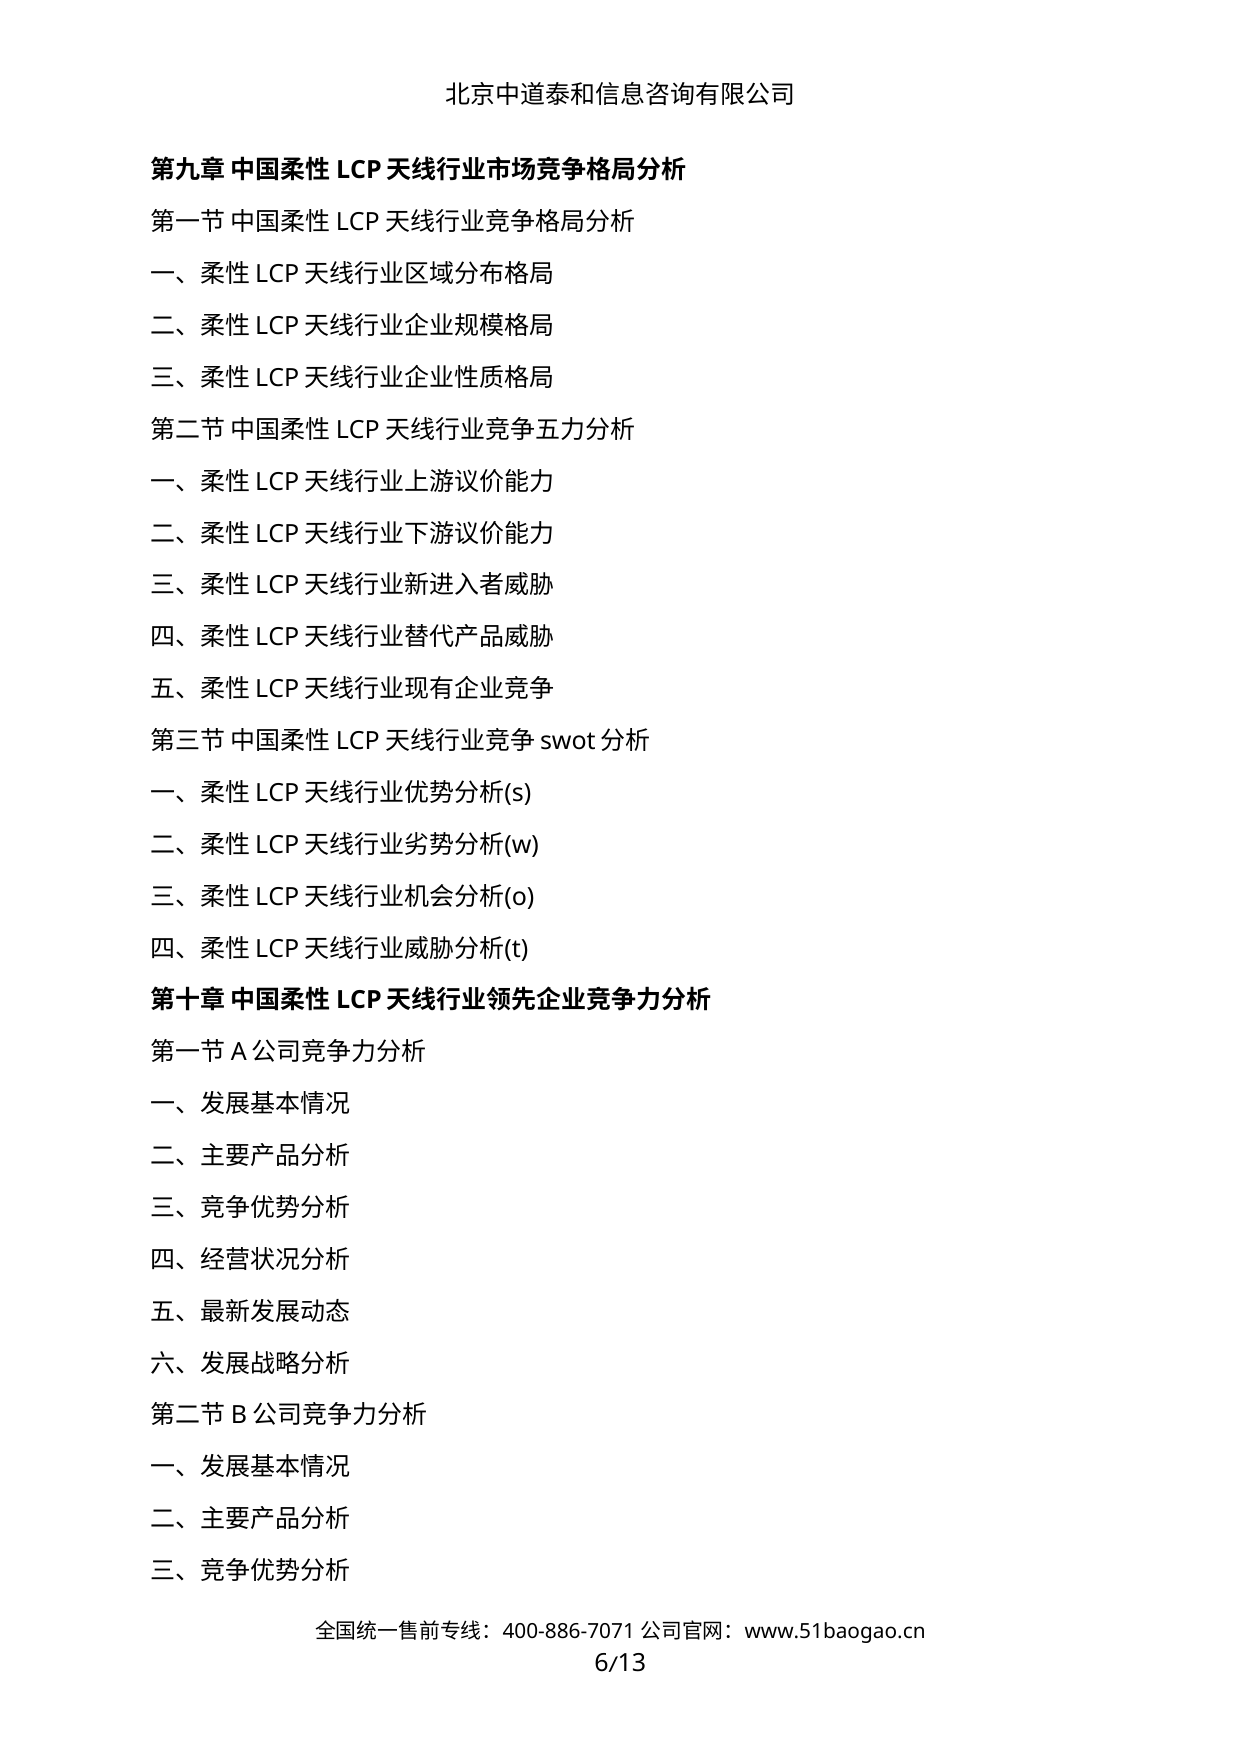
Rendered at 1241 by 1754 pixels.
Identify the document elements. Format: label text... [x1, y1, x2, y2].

text 一、发展基本情况 [150, 1447, 1090, 1483]
text 四、柔性LCP天线行业威胁分析(t) [150, 928, 1090, 964]
text 一、发展基本情况 [150, 1084, 1090, 1120]
text 三、柔性LCP天线行业企业性质格局 [150, 357, 1090, 394]
text 二、柔性LCP天线行业劣势分析(w) [150, 824, 1090, 861]
text 一、柔性LCP天线行业区域分布格局 [150, 254, 1090, 290]
text 二、主要产品分析 [150, 1499, 1090, 1535]
text 二、柔性LCP天线行业企业规模格局 [150, 306, 1090, 342]
text 三、柔性LCP天线行业机会分析(o) [150, 876, 1090, 912]
text 三、柔性LCP天线行业新进入者威胁 [150, 565, 1090, 601]
text 一、柔性LCP天线行业优势分析(s) [150, 772, 1090, 809]
text 四、经营状况分析 [150, 1239, 1090, 1276]
text 第十章 中国柔性LCP天线行业领先企业竞争力分析 [150, 980, 1090, 1016]
text 第二节 B公司竞争力分析 [150, 1395, 1090, 1431]
text 第三节 中国柔性LCP天线行业竞争swot分析 [150, 721, 1090, 757]
text 五、柔性LCP天线行业现有企业竞争 [150, 669, 1090, 705]
text 第二节 中国柔性LCP天线行业竞争五力分析 [150, 409, 1090, 446]
text 一、柔性LCP天线行业上游议价能力 [150, 461, 1090, 497]
text 四、柔性LCP天线行业替代产品威胁 [150, 617, 1090, 653]
text 三、竞争优势分析 [150, 1551, 1090, 1587]
text 三、竞争优势分析 [150, 1187, 1090, 1224]
text 第一节 中国柔性LCP天线行业竞争格局分析 [150, 202, 1090, 238]
text 第九章 中国柔性LCP天线行业市场竞争格局分析 [150, 150, 1090, 186]
text 二、柔性LCP天线行业下游议价能力 [150, 513, 1090, 549]
text 六、发展战略分析 [150, 1343, 1090, 1379]
text 五、最新发展动态 [150, 1291, 1090, 1327]
text 第一节 A公司竞争力分析 [150, 1032, 1090, 1068]
text 二、主要产品分析 [150, 1136, 1090, 1172]
